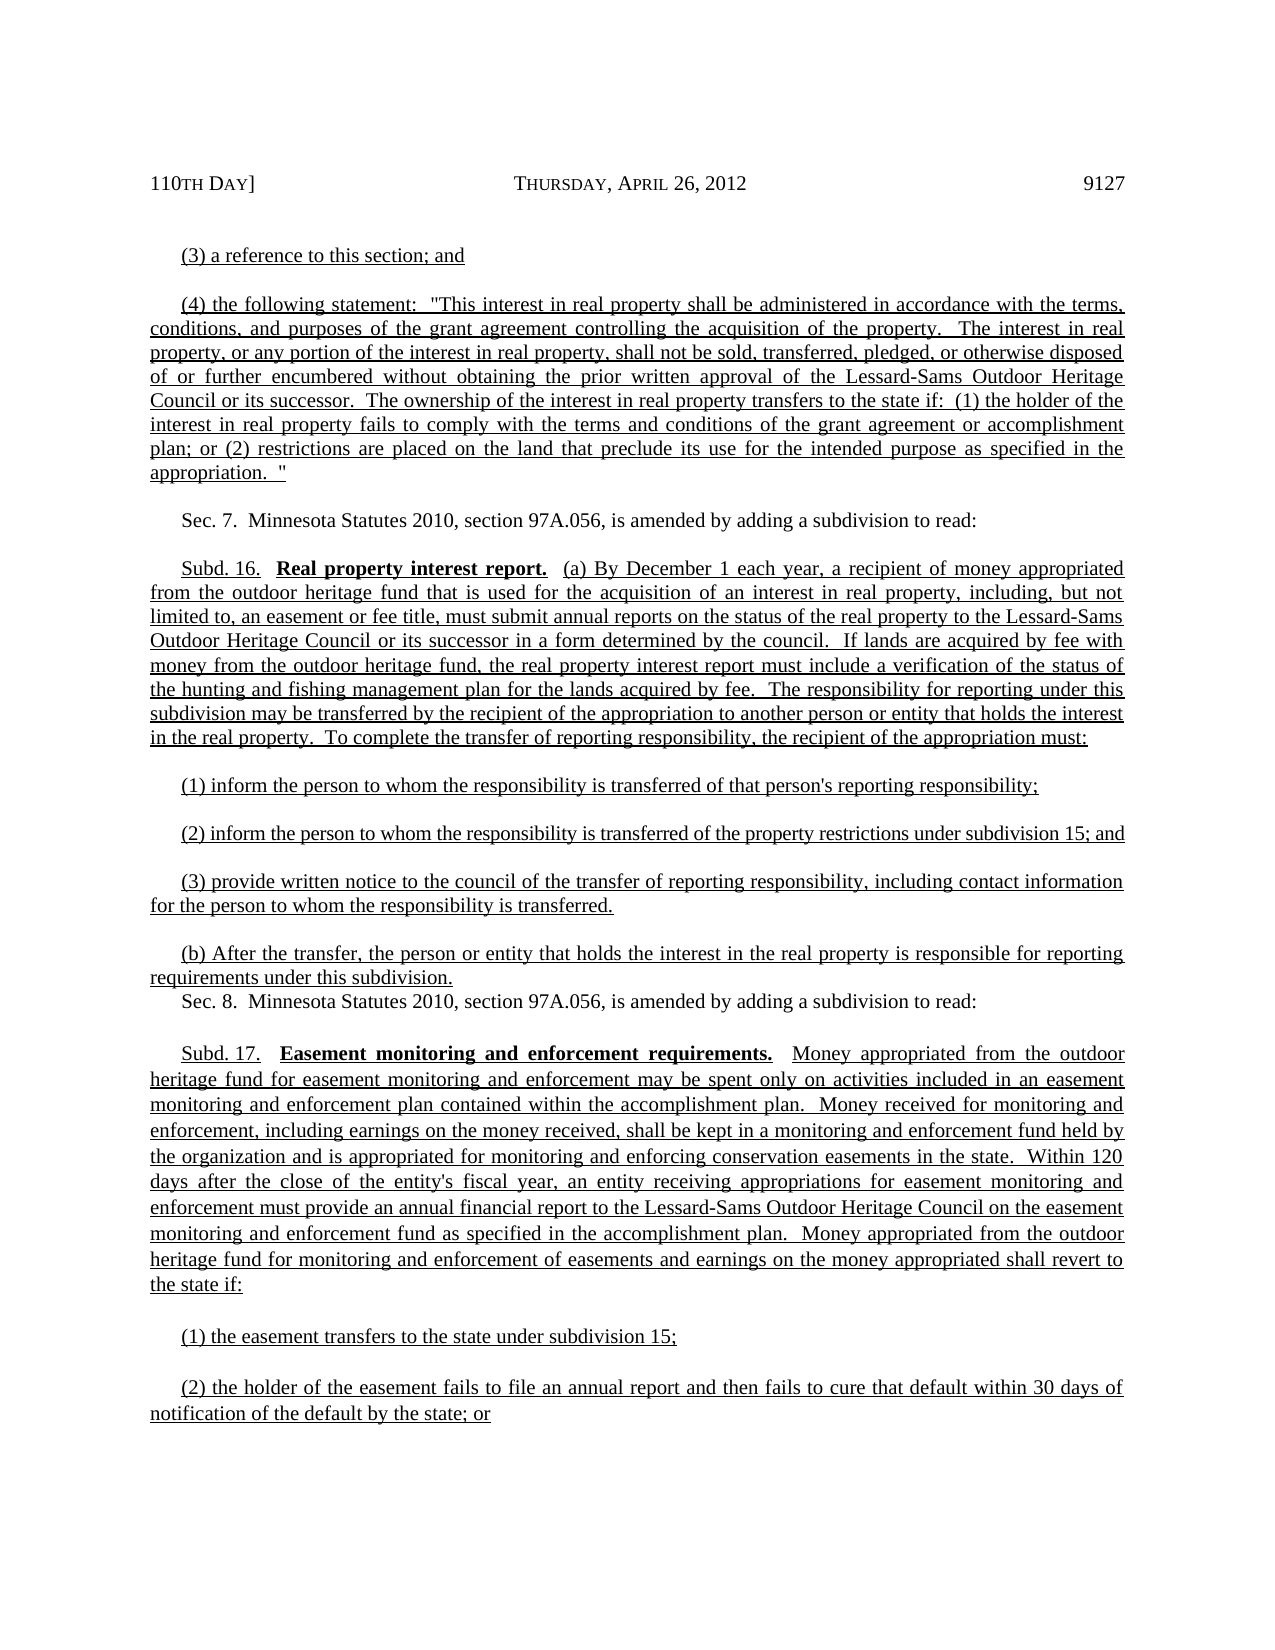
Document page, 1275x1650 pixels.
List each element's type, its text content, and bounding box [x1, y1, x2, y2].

text Sec. 8. Minnesota Statutes 2010, section 97A.056, is amended by adding a subdivision to read: [150, 989, 1125, 1013]
text (b) After the transfer, the person or entity that holds the interest in the real property is responsible for reporting requirements under this subdivision. [150, 941, 1125, 989]
text (1) inform the person to whom the responsibility is transferred of that person's reporting responsibility; [150, 773, 1125, 797]
text (3) a reference to this section; and [150, 243, 1125, 267]
text Subd. 16. Real property interest report. (a) By December 1 each year, a recipient of money appropriated from the outdoor heritage fund that is used for the acquisition of an interest in real property, including, but not limited to, an easement or fee title, must submit annual reports on the status of the real property to the Lessard-Sams Outdoor Heritage Council or its successor in a form determined by the council. If lands are acquired by fee with money from the outdoor heritage fund, the real property interest report must include a verification of the status of the hunting and fishing management plan for the lands acquired by fee. The responsibility for reporting under this subdivision may be transferred by the recipient of the appropriation to another person or entity that holds the interest in the real property. To complete the transfer of reporting responsibility, the recipient of the appropriation must: [150, 556, 1125, 649]
text (2) inform the person to whom the responsibility is transferred of the property restrictions under subdivision 15; and [150, 821, 1125, 845]
text (1) the easement transfers to the state under subdivision 15; [150, 1324, 1125, 1348]
text Sec. 7. Minnesota Statutes 2010, section 97A.056, is amended by adding a subdivision to read: [150, 508, 1125, 532]
text (3) provide written notice to the council of the transfer of reporting responsibility, including contact information for the person to whom the responsibility is transferred. [150, 869, 1125, 917]
text (2) the holder of the easement fails to file an annual report and then fails to cure that default within 30 days of notification of the default by the state; or [150, 1375, 1125, 1425]
text Subd. 17. Easement monitoring and enforcement requirements. Money appropriated from the outdoor heritage fund for easement monitoring and enforcement may be spent only on activities included in an easement monitoring and enforcement plan contained within the accomplishment plan. Money received for monitoring and enforcement, including earnings on the money received, shall be kept in a monitoring and enforcement fund held by the organization and is appropriated for monitoring and enforcing conservation easements in the state. Within 120 days after the close of the entity's fiscal year, an entity receiving appropriations for easement monitoring and enforcement must provide an annual financial report to the Lessard-Sams Outdoor Heritage Council on the easement monitoring and enforcement fund as specified in the accomplishment plan. Money appropriated from the outdoor heritage fund for monitoring and enforcement of easements and earnings on the money appropriated shall revert to the state if: [150, 1140, 1125, 1242]
